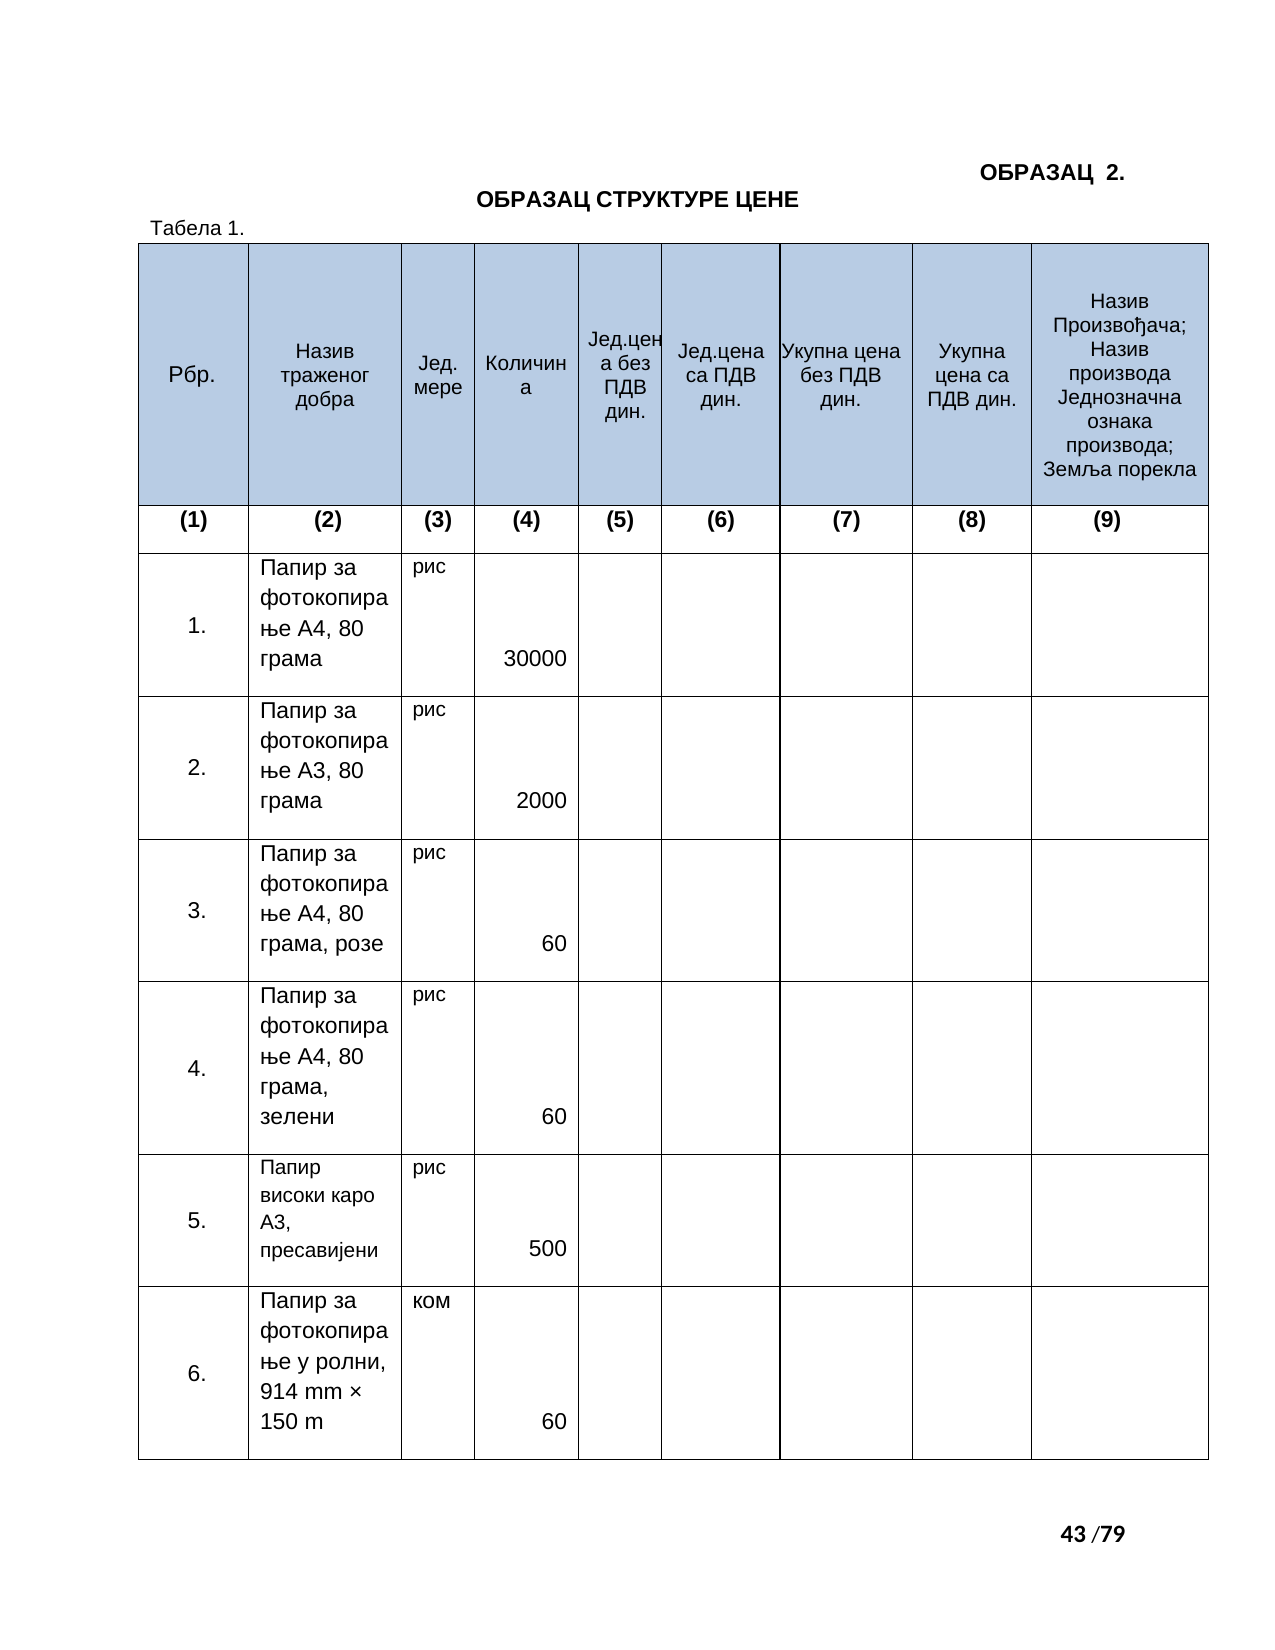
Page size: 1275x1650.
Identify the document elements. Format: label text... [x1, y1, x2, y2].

table_cell Папир за фотокопирање А4, 80 грама, зелени [249, 982, 401, 1154]
table_header Јед.цена са ПДВ дин. [662, 244, 779, 505]
table_cell [662, 840, 779, 981]
table_cell [913, 1287, 1031, 1459]
table_cell 2000 [475, 697, 578, 838]
table_cell Папир за фотокопирање А4, 80 грама [249, 554, 401, 696]
table_cell рис [402, 697, 474, 838]
table_cell 60 [475, 982, 578, 1154]
table_cell [1032, 697, 1208, 838]
table_cell рис [402, 840, 474, 981]
table_cell 30000 [475, 554, 578, 696]
table_header Укупна цена са ПДВ дин. [913, 244, 1031, 505]
table_cell [662, 982, 779, 1154]
table_cell Папир за фотокопирање у ролни, 914 mm × 150 m [249, 1287, 401, 1459]
table_cell [139, 554, 248, 696]
table_cell ком [402, 1287, 474, 1459]
table_cell [781, 1155, 912, 1286]
table_header Назив траженог добра [249, 244, 401, 505]
table_cell рис [402, 982, 474, 1154]
table_header Јед.цена без ПДВ дин. [579, 244, 661, 505]
table_header Количина [475, 244, 578, 505]
table_cell Папир за фотокопирање А4, 80 грама, розе [249, 840, 401, 981]
table_cell [1032, 840, 1208, 981]
table_cell [781, 554, 912, 696]
table_cell [1032, 554, 1208, 696]
table_cell [139, 1287, 248, 1459]
table_cell 500 [475, 1155, 578, 1286]
table_cell 60 [475, 1287, 578, 1459]
table_cell [781, 982, 912, 1154]
table_cell [579, 697, 661, 838]
table_cell (1) [139, 506, 248, 553]
table_cell (5) [579, 506, 661, 553]
table_cell [139, 1155, 248, 1286]
table_cell (7) [781, 506, 912, 553]
text ОБРАЗАЦ СТРУКТУРЕ ЦЕНЕ [150, 186, 1125, 212]
table_cell [1032, 982, 1208, 1154]
table_header Назив Произвођача; Назив производа Једнозначна ознака производа; Земљa порекла [1032, 244, 1208, 505]
table_cell (4) [475, 506, 578, 553]
table_cell [781, 697, 912, 838]
table_cell [913, 554, 1031, 696]
table_cell [579, 1287, 661, 1459]
table_cell Папир високи каро А3, пресавијени [249, 1155, 401, 1286]
table_cell [781, 840, 912, 981]
table_cell [579, 554, 661, 696]
table_cell 60 [475, 840, 578, 981]
table_cell (2) [249, 506, 401, 553]
table_cell [662, 1155, 779, 1286]
table_cell [913, 982, 1031, 1154]
table_cell (9) [1032, 506, 1208, 553]
table_cell Папир за фотокопирање А3, 80 грама [249, 697, 401, 838]
table_cell [662, 697, 779, 838]
table_cell рис [402, 554, 474, 696]
table_header Укупна цена без ПДВ дин. [781, 244, 912, 505]
table_cell [579, 840, 661, 981]
table_cell (3) [402, 506, 474, 553]
table_cell (6) [662, 506, 779, 553]
table_cell [913, 697, 1031, 838]
text ОБРАЗАЦ 2. [150, 159, 1125, 186]
table_cell [1032, 1155, 1208, 1286]
table_cell [913, 840, 1031, 981]
text Табела 1. [150, 216, 1125, 240]
table_cell [913, 1155, 1031, 1286]
table_cell (8) [913, 506, 1031, 553]
table_cell [781, 1287, 912, 1459]
table_cell рис [402, 1155, 474, 1286]
table_cell [579, 1155, 661, 1286]
table_header Јед. мере [402, 244, 474, 505]
table_header Рбр. [139, 244, 248, 505]
table_cell [139, 840, 248, 981]
table_cell [139, 982, 248, 1154]
table_cell [139, 697, 248, 838]
table_cell [579, 982, 661, 1154]
table_cell [662, 554, 779, 696]
table_cell [1032, 1287, 1208, 1459]
table_cell [662, 1287, 779, 1459]
